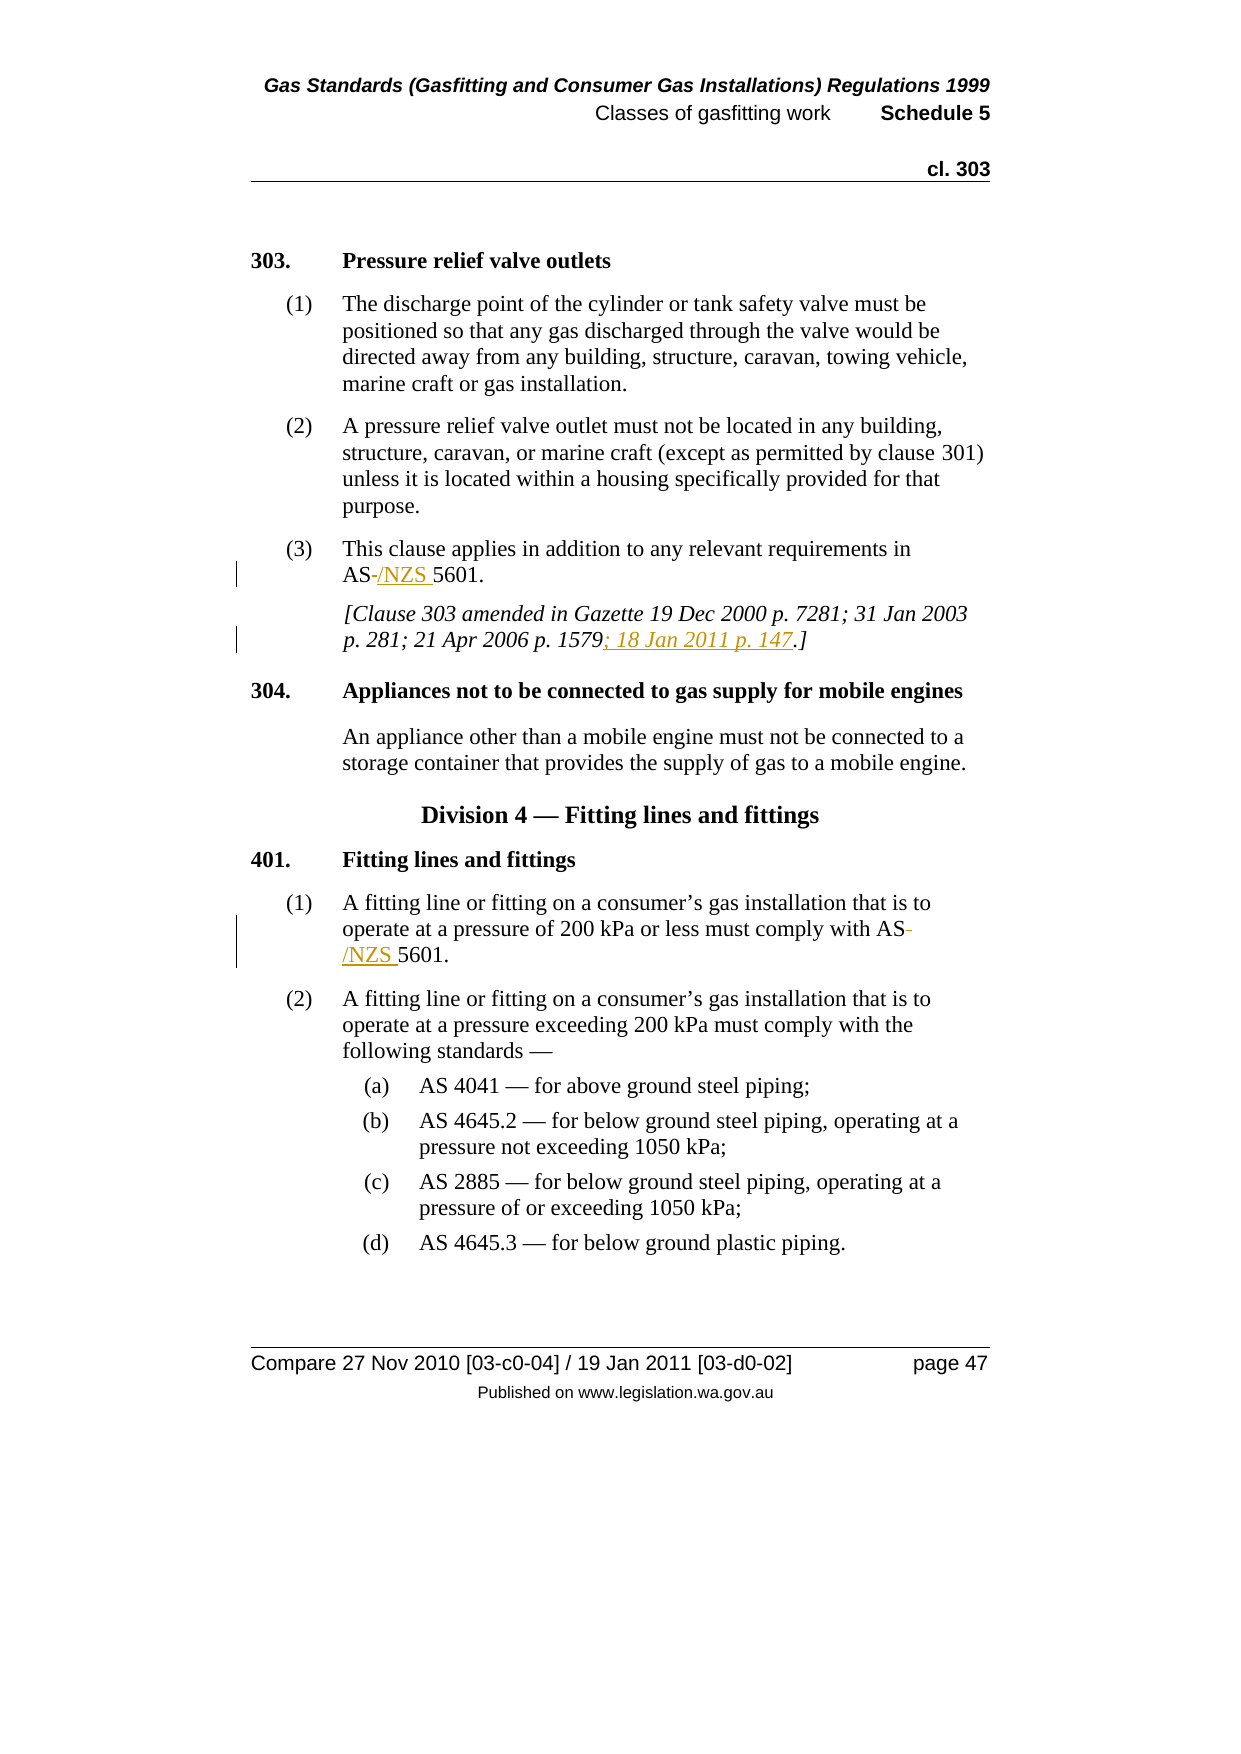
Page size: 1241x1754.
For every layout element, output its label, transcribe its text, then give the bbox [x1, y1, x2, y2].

text (d) AS 4645.3 — for below ground plastic piping. [251, 1229, 990, 1255]
text [Clause 303 amended in Gazette 19 Dec 2000 p. 7281; 31 Jan 2003 p. 281; 21 Apr 2006 p. 1579.] [251, 600, 990, 653]
subtitle 304. Appliances not to be connected to gas supply for mobile engines [251, 678, 990, 704]
text (3) This clause applies in addition to any relevant requirements in AS5601. [251, 535, 990, 587]
text (1) A fitting line or fitting on a consumer’s gas installation that is to operate at a pressure of 200 kPa or less must comply with AS5601. [251, 889, 990, 968]
text (1) The discharge point of the cylinder or tank safety valve must be positioned so that any gas discharged through the valve would be directed away from any building, structure, caravan, towing vehicle, marine craft or gas installation. [251, 291, 990, 396]
text (b) AS 4645.2 — for below ground steel piping, operating at a pressure not exceeding 1050 kPa; [251, 1107, 990, 1159]
text (2) A pressure relief valve outlet must not be located in any building, structure, caravan, or marine craft (except as permitted by clause 301) unless it is located within a housing specifically provided for that purpose. [251, 413, 990, 518]
text (2) A fitting line or fitting on a consumer’s gas installation that is to operate at a pressure exceeding 200 kPa must comply with the following standards — [251, 984, 990, 1064]
subtitle 303. Pressure relief valve outlets [251, 247, 990, 274]
text (c) AS 2885 — for below ground steel piping, operating at a pressure of or exceeding 1050 kPa; [251, 1168, 990, 1220]
text (a) AS 4041 — for above ground steel piping; [251, 1072, 990, 1098]
subtitle 401. Fitting lines and fittings [251, 846, 990, 872]
subtitle Division 4 — Fitting lines and fittings [251, 800, 990, 829]
text An appliance other than a mobile engine must not be connected to a storage container that provides the supply of gas to a mobile engine. [251, 723, 990, 775]
